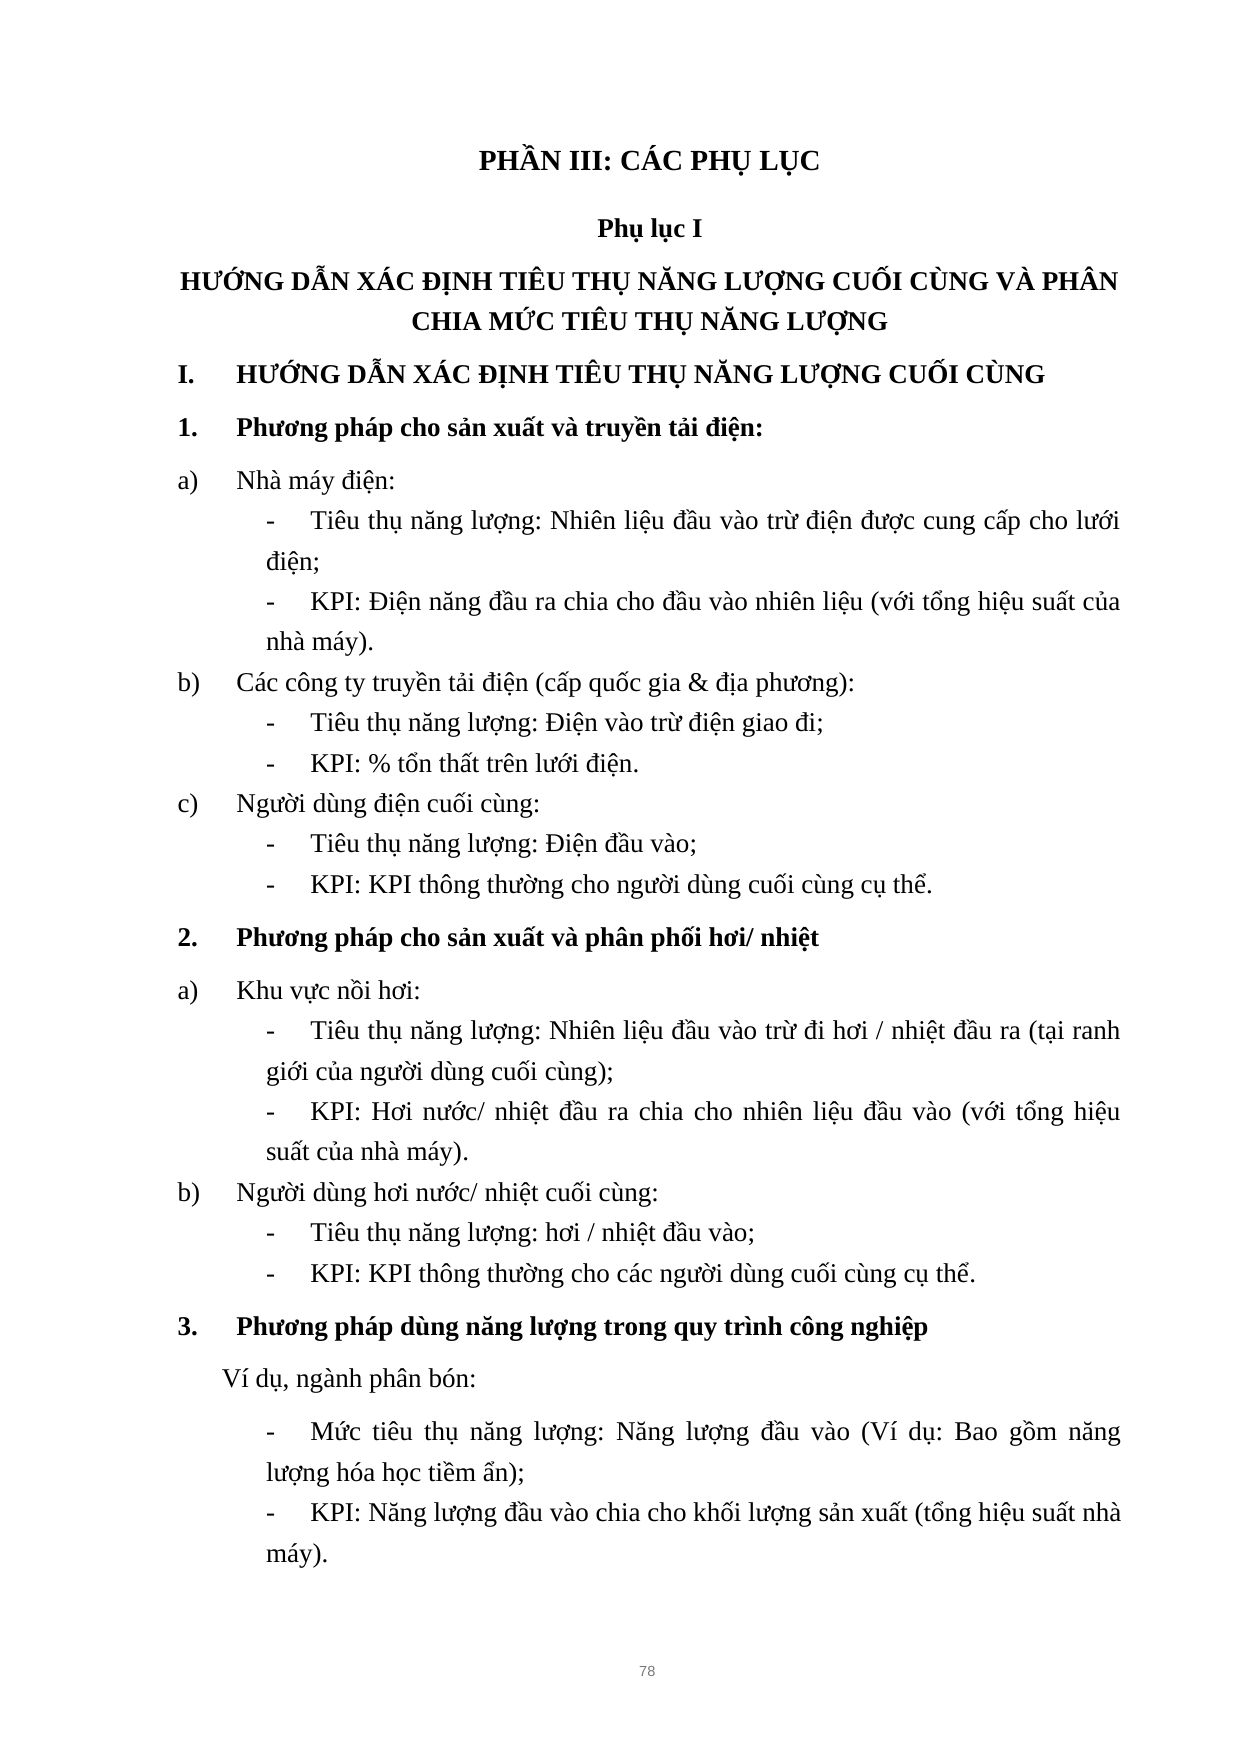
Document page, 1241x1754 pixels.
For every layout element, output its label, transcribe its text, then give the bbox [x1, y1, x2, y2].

list KPI: % tổn thất trên lưới điện. [266, 747, 1122, 778]
list KPI: KPI thông thường cho người dùng cuối cùng cụ thể. [266, 868, 1122, 899]
text Ví dụ, ngành phân bón: [177, 1362, 1122, 1394]
subtitle Phụ lục I [177, 212, 1122, 243]
list Khu vực nồi hơi: [177, 974, 1122, 1005]
list KPI: Điện năng đầu ra chia cho đầu vào nhiên liệu (với tổng hiệu suất của nhà máy). [266, 585, 1122, 657]
list Mức tiêu thụ năng lượng: Năng lượng đầu vào (Ví dụ: Bao gồm năng lượng hóa học tiềm ẩn); [266, 1415, 1122, 1487]
list Tiêu thụ năng lượng: Điện vào trừ điện giao đi; [266, 706, 1122, 737]
list KPI: KPI thông thường cho các người dùng cuối cùng cụ thể. [266, 1257, 1122, 1288]
list Các công ty truyền tải điện (cấp quốc gia & địa phương): [177, 666, 1122, 697]
subtitle HƯỚNG DẪN XÁC ĐỊNH TIÊU THỤ NĂNG LƯỢNG CUỐI CÙNG VÀ PHÂN CHIA MỨC TIÊU THỤ NĂNG LƯỢNG [177, 264, 1122, 336]
subtitle HƯỚNG DẪN XÁC ĐỊNH TIÊU THỤ NĂNG LƯỢNG CUỐI CÙNG [177, 358, 1122, 389]
subtitle PHẦN III: Các phụ lục [177, 143, 1122, 177]
list Phương pháp cho sản xuất và truyền tải điện: [177, 411, 1122, 442]
list Tiêu thụ năng lượng: Nhiên liệu đầu vào trừ điện được cung cấp cho lưới điện; [266, 504, 1122, 576]
list Phương pháp dùng năng lượng trong quy trình công nghiệp [177, 1309, 1122, 1341]
list Nhà máy điện: [177, 464, 1122, 495]
list Người dùng hơi nước/ nhiệt cuối cùng: [177, 1176, 1122, 1207]
list Tiêu thụ năng lượng: Điện đầu vào; [266, 827, 1122, 859]
list Phương pháp cho sản xuất và phân phối hơi/ nhiệt [177, 921, 1122, 952]
list KPI: Hơi nước/ nhiệt đầu ra chia cho nhiên liệu đầu vào (với tổng hiệu suất của nhà máy). [266, 1095, 1122, 1167]
list Tiêu thụ năng lượng: Nhiên liệu đầu vào trừ đi hơi / nhiệt đầu ra (tại ranh giới của người dùng cuối cùng); [266, 1014, 1122, 1086]
list KPI: Năng lượng đầu vào chia cho khối lượng sản xuất (tổng hiệu suất nhà máy). [266, 1496, 1122, 1568]
list Người dùng điện cuối cùng: [177, 787, 1122, 818]
list Tiêu thụ năng lượng: hơi / nhiệt đầu vào; [266, 1216, 1122, 1247]
